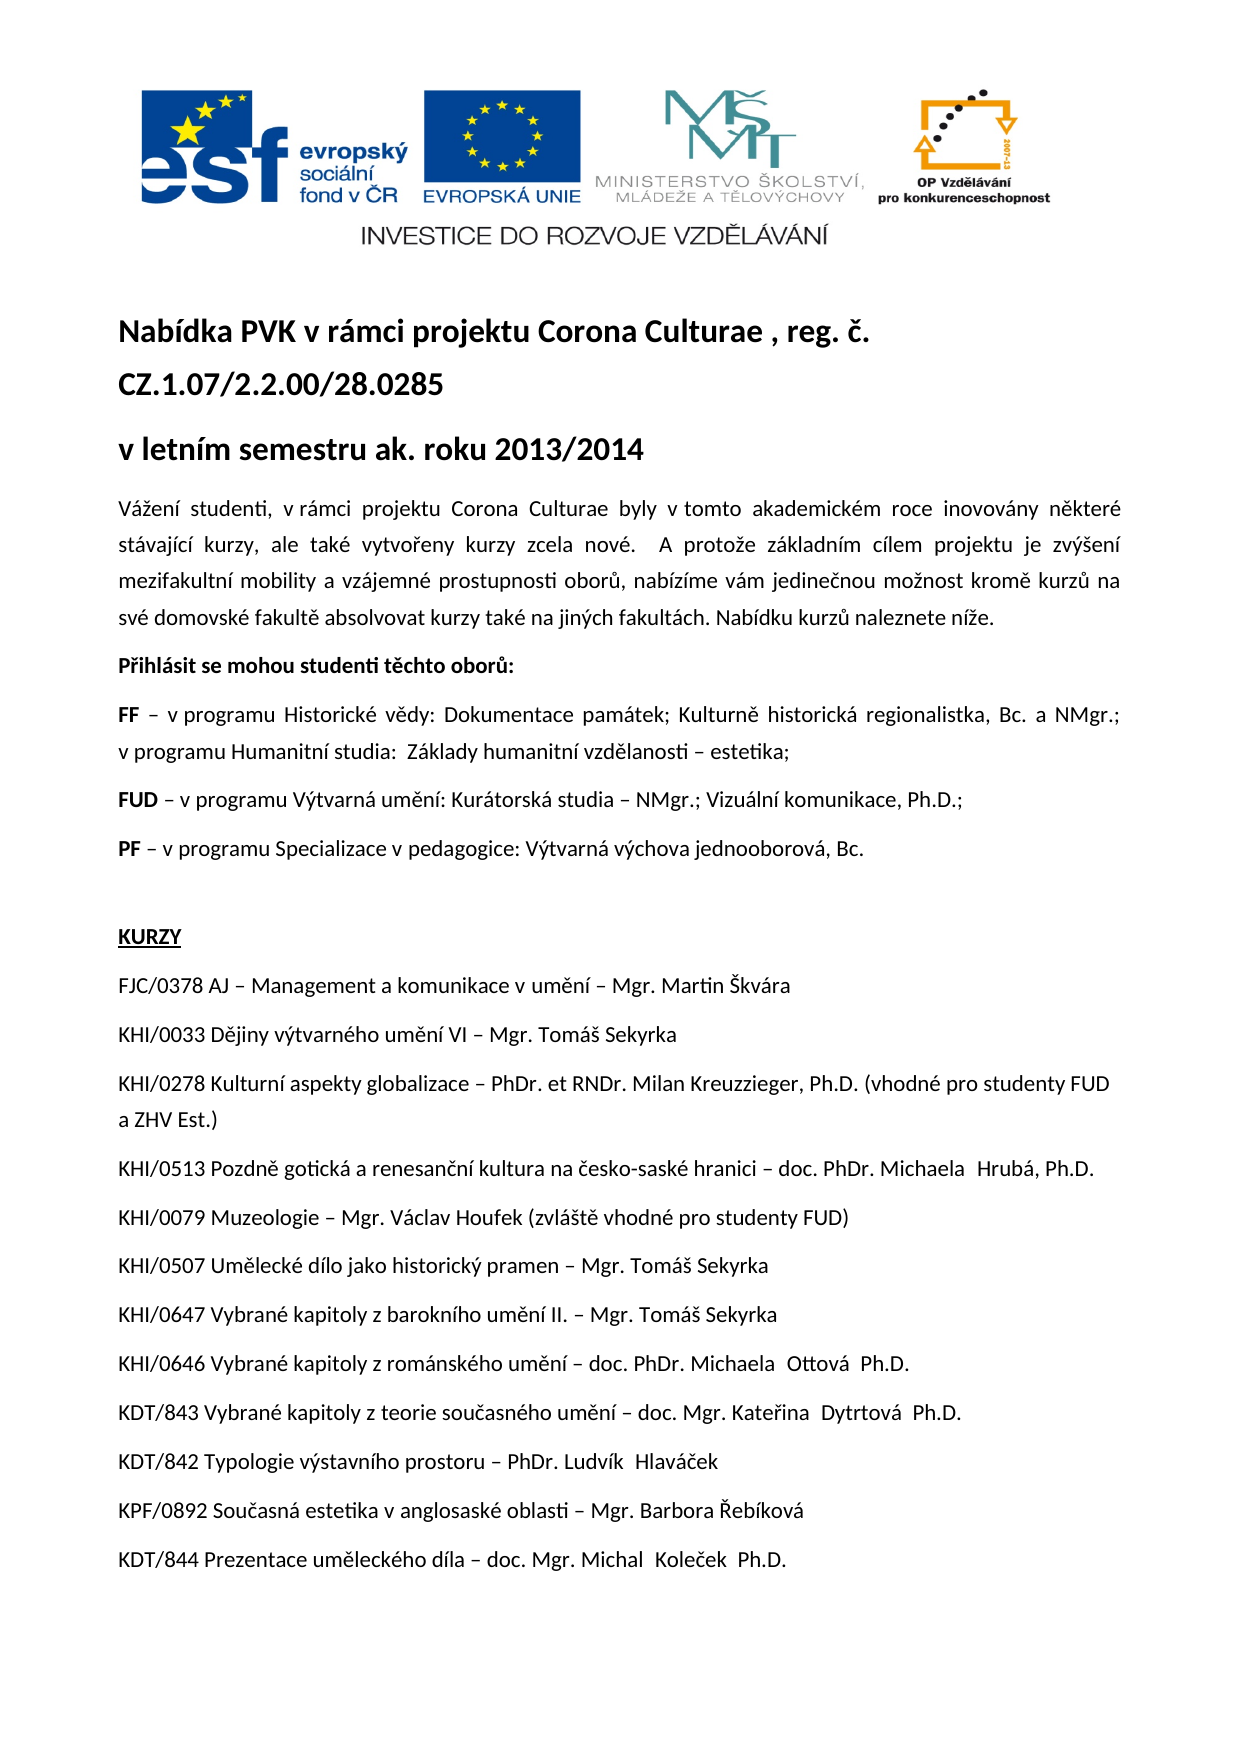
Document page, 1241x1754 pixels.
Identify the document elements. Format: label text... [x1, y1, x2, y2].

text KHI/0033 Dějiny výtvarného umění VI – Mgr. Tomáš Sekyrka [118, 1020, 1122, 1048]
text KPF/0892 Současná estetika v anglosaské oblasti – Mgr. Barbora Řebíková [118, 1496, 1122, 1524]
picture [93, 54, 1112, 273]
text KHI/0507 Umělecké dílo jako historický pramen – Mgr. Tomáš Sekyrka [118, 1252, 1122, 1280]
text PF – v programu Specializace v pedagogice: Výtvarná výchova jednooborová, Bc. [118, 834, 1122, 862]
text KHI/0647 Vybrané kapitoly z barokního umění II. – Mgr. Tomáš Sekyrka [118, 1301, 1122, 1328]
text KHI/0513 Pozdně gotická a renesanční kultura na česko-saské hranici – doc. PhDr. Michaela Hrubá, Ph.D. [118, 1154, 1122, 1182]
text Přihlásit se mohou studenti těchto oborů: [118, 652, 1122, 679]
text KDT/843 Vybrané kapitoly z teorie současného umění – doc. Mgr. Kateřina Dytrtová Ph.D. [118, 1398, 1122, 1426]
text v letním semestru ak. roku 2013/2014 [118, 428, 1122, 469]
text KDT/844 Prezentace uměleckého díla – doc. Mgr. Michal Koleček Ph.D. [118, 1545, 1122, 1573]
text Nabídka PVK v rámci projektu Corona Culturae , reg. č. CZ.1.07/2.2.00/28.0285 [118, 127, 1122, 403]
text FF – v programu Historické vědy: Dokumentace památek; Kulturně historická regionalistka, Bc. a NMgr.; v programu Humanitní studia: Základy humanitní vzdělanosti – estetika; [118, 700, 1122, 765]
text Vážení studenti, v rámci projektu Corona Culturae byly v tomto akademickém roce inovovány některé stávající kurzy, ale také vytvořeny kurzy zcela nové. A protože základním cílem projektu je zvýšení mezifakultní mobility a vzájemné prostupnosti oborů, nabízíme vám jedinečnou možnost kromě kurzů na své domovské fakultě absolvovat kurzy také na jiných fakultách. Nabídku kurzů naleznete níže. [118, 494, 1122, 631]
text FUD – v programu Výtvarná umění: Kurátorská studia – NMgr.; Vizuální komunikace, Ph.D.; [118, 786, 1122, 814]
text KHI/0646 Vybrané kapitoly z románského umění – doc. PhDr. Michaela Ottová Ph.D. [118, 1349, 1122, 1377]
text KURZY [118, 922, 1122, 950]
text FJC/0378 AJ – Management a komunikace v umění – Mgr. Martin Škvára [118, 971, 1122, 999]
text KDT/842 Typologie výstavního prostoru – PhDr. Ludvík Hlaváček [118, 1447, 1122, 1475]
text KHI/0079 Muzeologie – Mgr. Václav Houfek (zvláště vhodné pro studenty FUD) [118, 1203, 1122, 1231]
text KHI/0278 Kulturní aspekty globalizace – PhDr. et RNDr. Milan Kreuzzieger, Ph.D. (vhodné pro studenty FUD a ZHV Est.) [118, 1069, 1122, 1133]
